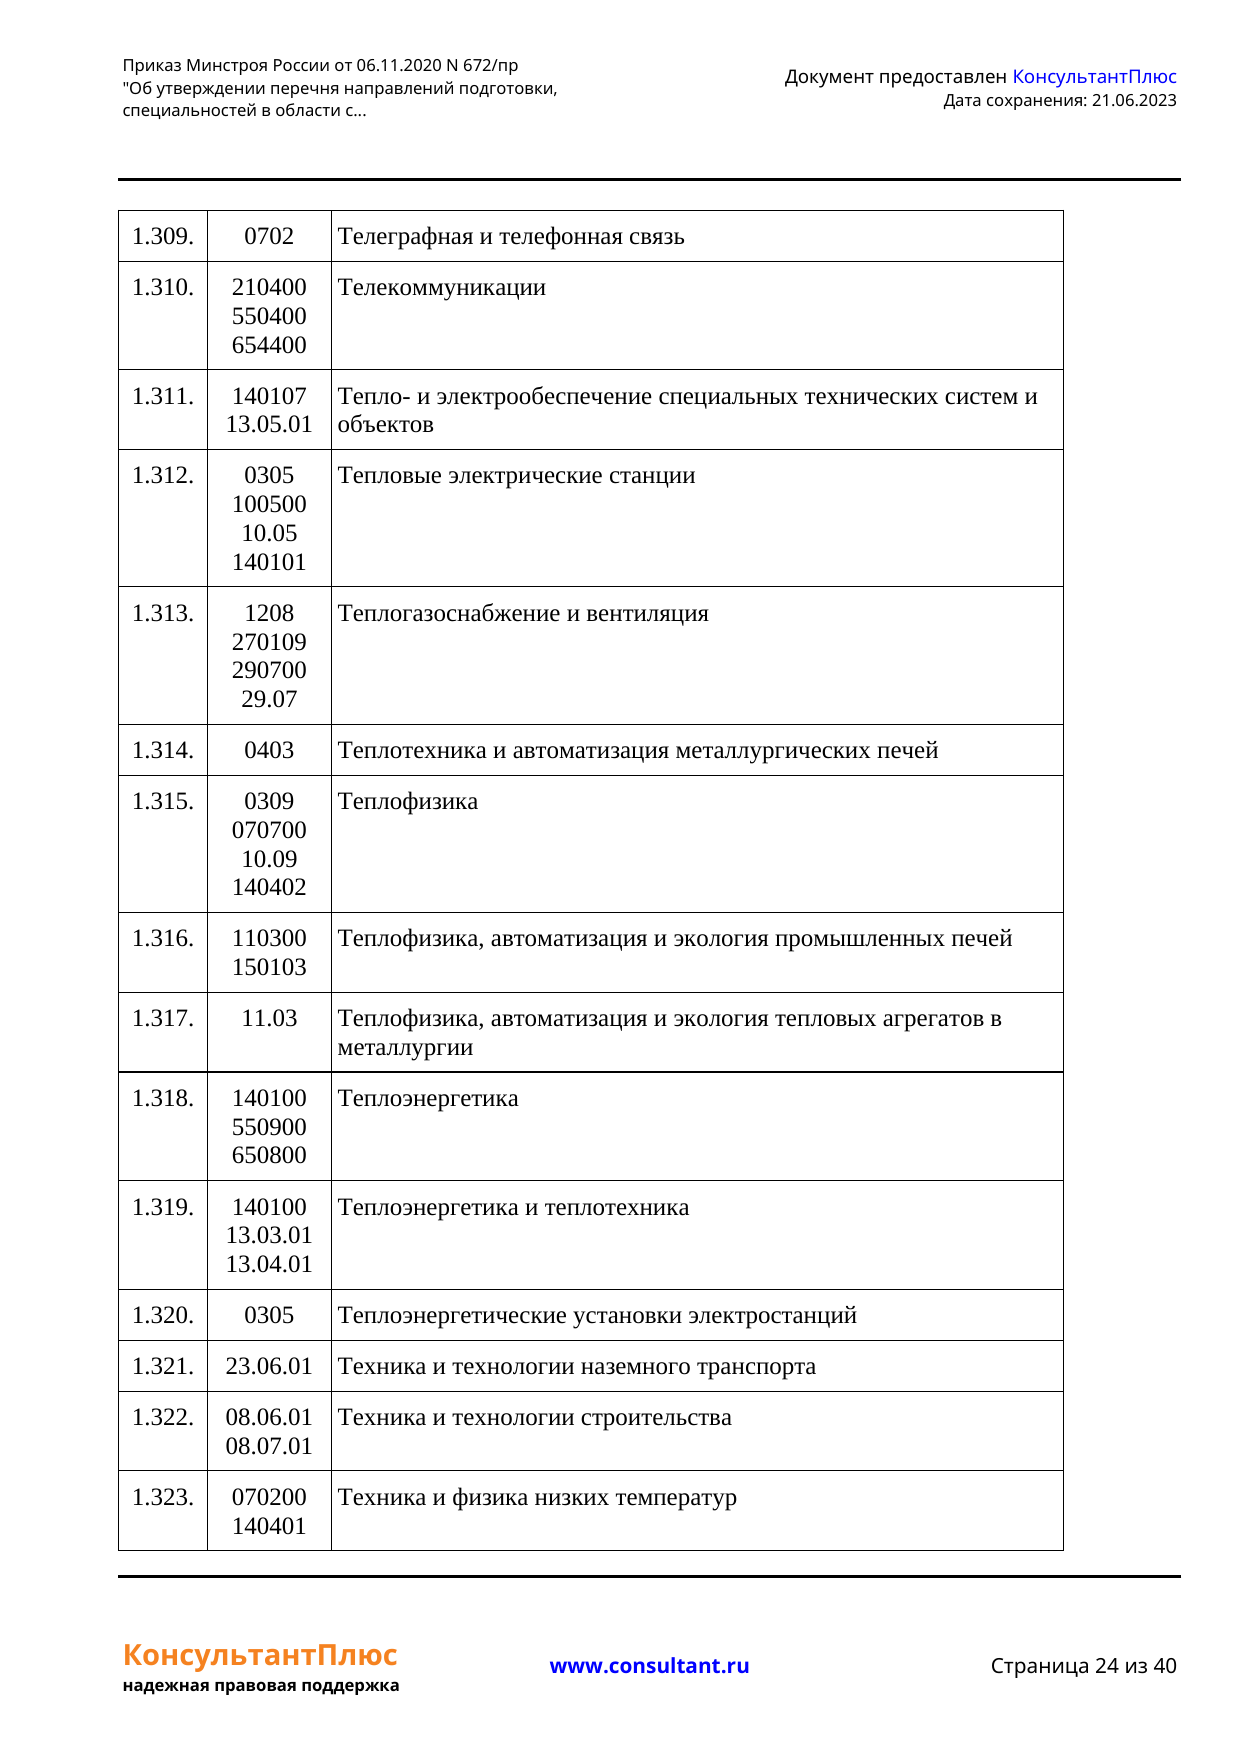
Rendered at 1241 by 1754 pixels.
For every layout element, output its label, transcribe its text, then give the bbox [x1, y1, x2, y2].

table_cell Телекоммуникации [332, 262, 1063, 369]
table_cell 1208 270109 290700 29.07 [208, 587, 331, 723]
table_cell Техника и технологии строительства [332, 1392, 1063, 1470]
table_cell 210400 550400 654400 [208, 262, 331, 369]
table_cell Техника и технологии наземного транспорта [332, 1341, 1063, 1391]
table_cell 1.320. [119, 1290, 207, 1339]
table_cell Теплогазоснабжение и вентиляция [332, 587, 1063, 723]
table_cell Теплофизика, автоматизация и экология промышленных печей [332, 913, 1063, 992]
table_cell 1.321. [119, 1341, 207, 1391]
table_cell Теплофизика, автоматизация и экология тепловых агрегатов в металлургии [332, 993, 1063, 1071]
table_cell Тепловые электрические станции [332, 450, 1063, 586]
table_cell 1.317. [119, 993, 207, 1071]
table_cell 1.322. [119, 1392, 207, 1470]
table_cell 1.311. [119, 370, 207, 449]
table_cell 070200 140401 16.03 [208, 1471, 331, 1550]
table_cell Телеграфная и телефонная связь [332, 211, 1063, 261]
table_cell 23.06.01 [208, 1341, 331, 1391]
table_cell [332, 1471, 1063, 1550]
table_cell Теплоэнергетика и теплотехника [332, 1181, 1063, 1288]
table_cell Теплоэнергетические установки электростанций [332, 1290, 1063, 1339]
table_cell 140107 13.05.01 [208, 370, 331, 449]
table_cell Тепло- и электрообеспечение специальных технических систем и объектов [332, 370, 1063, 449]
table_cell 0403 [208, 725, 331, 774]
table_cell Теплофизика [332, 776, 1063, 912]
table_cell 1.319. [119, 1181, 207, 1288]
table_cell 0305 100500 10.05 140101 [208, 450, 331, 586]
table_cell 1.318. [119, 1073, 207, 1180]
table_cell 1.310. [119, 262, 207, 369]
table_cell Теплотехника и автоматизация металлургических печей [332, 725, 1063, 774]
table_cell 1.323. [119, 1471, 207, 1550]
table_cell 11.03 [208, 993, 331, 1071]
table_cell 08.06.01 08.07.01 [208, 1392, 331, 1470]
table_cell 110300 150103 [208, 913, 331, 992]
table_cell 1.312. [119, 450, 207, 586]
table_cell 140100 550900 650800 [208, 1073, 331, 1180]
table_cell 1.315. [119, 776, 207, 912]
table_cell Теплоэнергетика [332, 1073, 1063, 1180]
table_cell 1.316. [119, 913, 207, 992]
table_cell 1.313. [119, 587, 207, 723]
table_cell 140100 13.03.01 13.04.01 [208, 1181, 331, 1288]
table_cell 1.314. [119, 725, 207, 774]
table_cell 0702 [208, 211, 331, 261]
table_cell 0309 070700 10.09 140402 [208, 776, 331, 912]
table_cell 0305 [208, 1290, 331, 1339]
table_cell 1.309. [119, 211, 207, 261]
